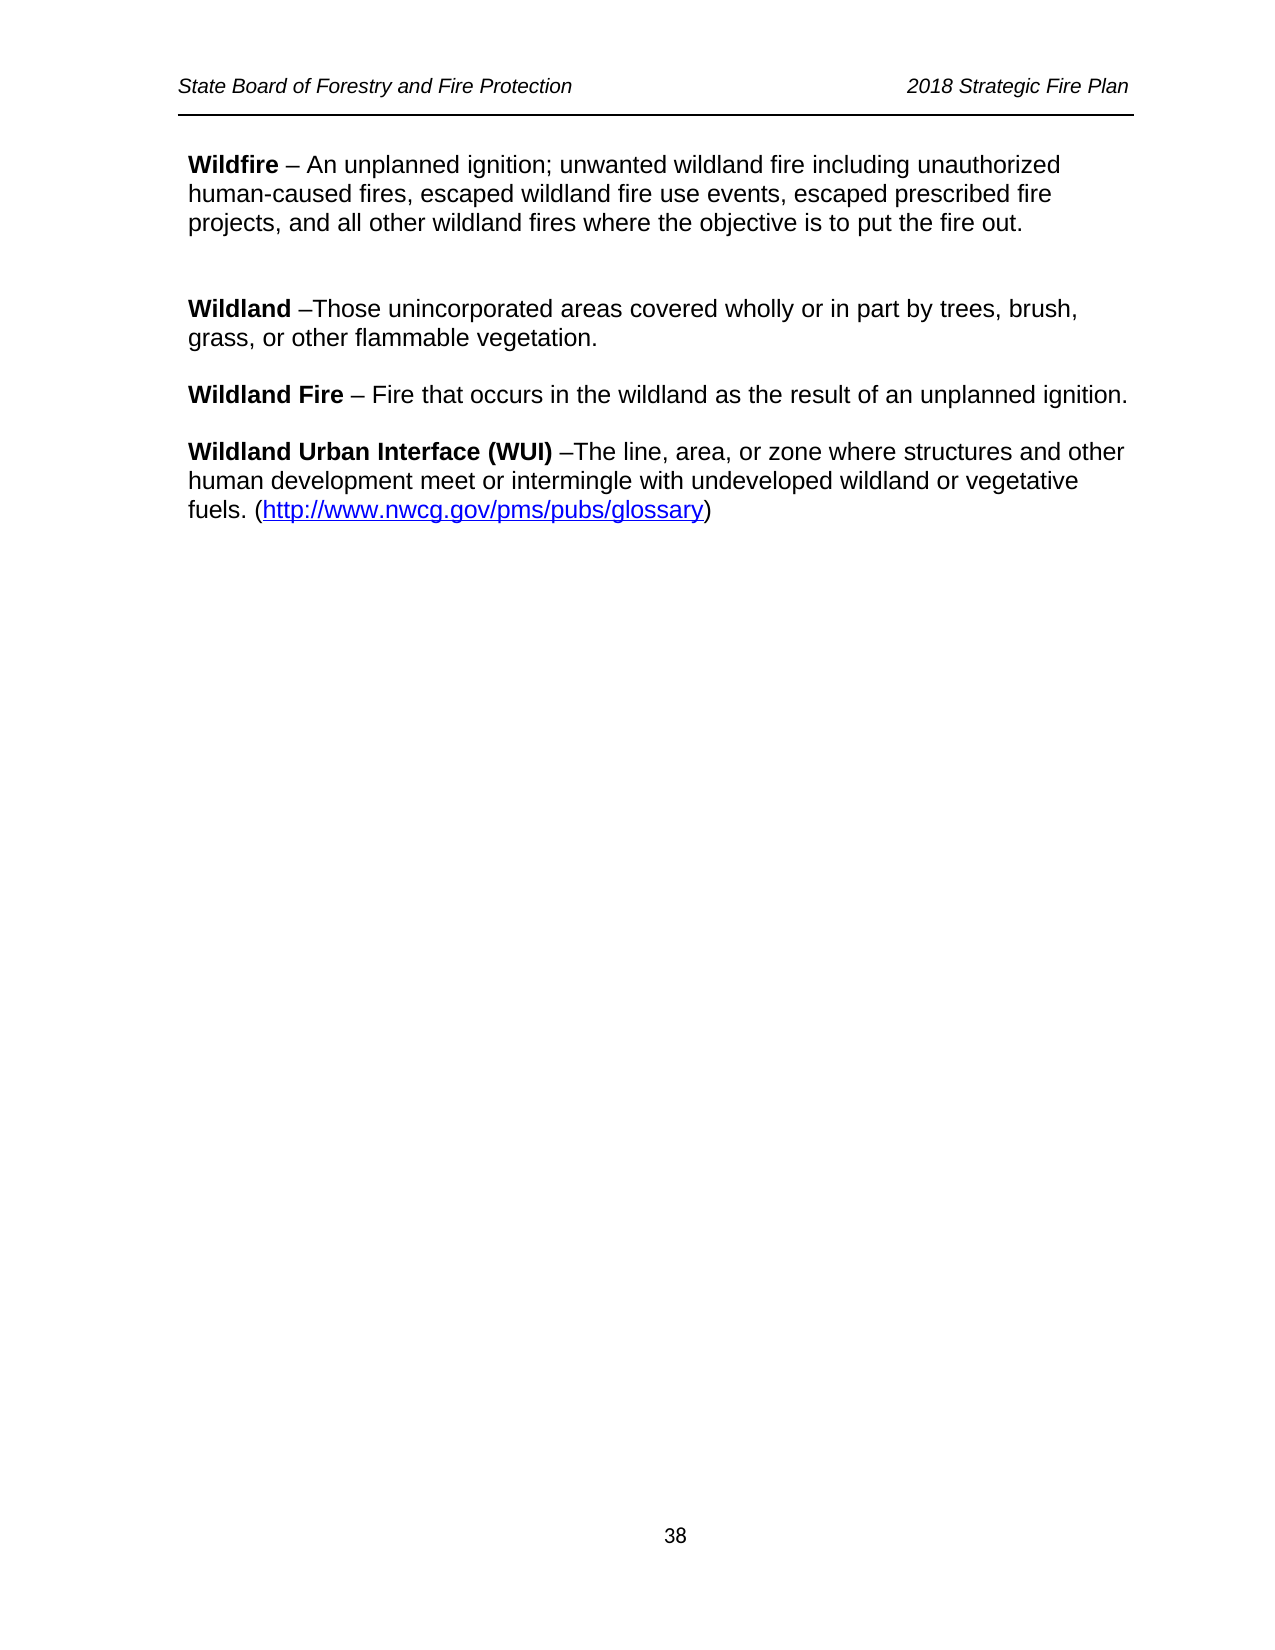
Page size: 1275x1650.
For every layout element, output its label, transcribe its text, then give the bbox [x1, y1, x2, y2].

text Wildland Fire – Fire that occurs in the wildland as the result of an unplanned ignition. [188, 381, 1174, 409]
text Wildfire – An unplanned ignition; unwanted wildland fire including unauthorized human-caused fires, escaped wildland fire use events, escaped prescribed fire projects, and all other wildland fires where the objective is to put the fire out. [188, 150, 1082, 236]
text Wildland –Those unincorporated areas covered wholly or in part by trees, brush, grass, or other flammable vegetation. [188, 294, 1153, 351]
text Wildland Urban Interface (WUI) –The line, area, or zone where structures and other human development meet or intermingle with undeveloped wildland or vegetative fuels. (http://www.nwcg.gov/pms/pubs/glossary) [188, 438, 1147, 524]
